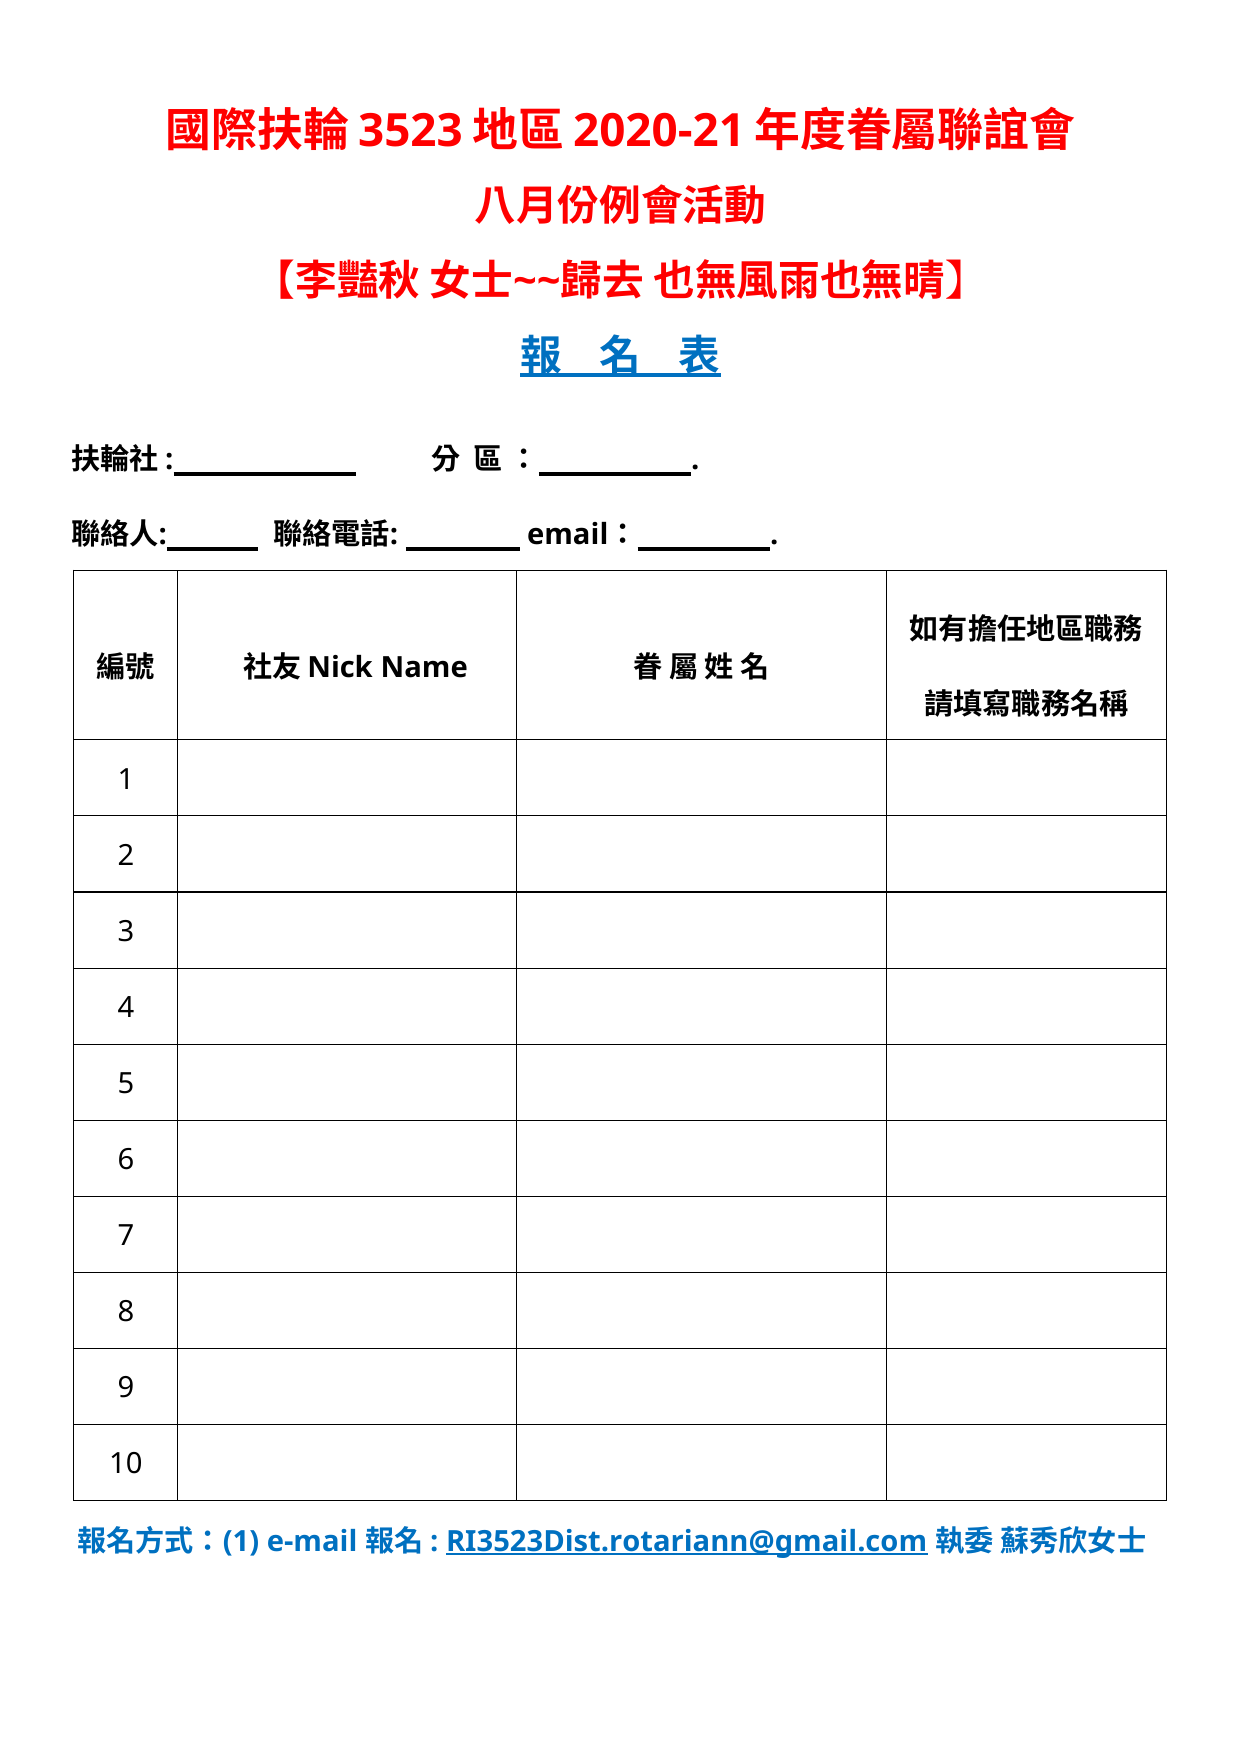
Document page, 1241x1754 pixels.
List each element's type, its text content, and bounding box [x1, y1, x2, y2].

table_cell [887, 1273, 1166, 1348]
table_cell [887, 740, 1166, 815]
table_cell [517, 1349, 886, 1424]
table_cell [517, 816, 886, 891]
table_cell [178, 1121, 516, 1196]
table_cell [517, 1197, 886, 1272]
table_header 眷 屬 姓 名 [517, 571, 886, 739]
table_cell [887, 816, 1166, 891]
table_cell [178, 893, 516, 967]
table_cell [178, 1045, 516, 1119]
table_cell 3 [74, 893, 177, 967]
table_cell 7 [74, 1197, 177, 1272]
table_header 編號 [74, 571, 177, 739]
table_cell [517, 1045, 886, 1119]
table_cell [517, 740, 886, 815]
text 扶輪社 : 分 區 ： . [71, 419, 1169, 494]
table_cell [517, 1425, 886, 1500]
table_cell 10 [74, 1425, 177, 1500]
table_cell [887, 1197, 1166, 1272]
table_cell [178, 969, 516, 1043]
table_cell [178, 1273, 516, 1348]
table_cell 6 [74, 1121, 177, 1196]
table_cell [887, 893, 1166, 967]
table_cell 1 [74, 740, 177, 815]
table_cell [517, 893, 886, 967]
text 國際扶輪3523地區2020-21年度眷屬聯誼會 [71, 89, 1169, 164]
text 【李豔秋 女士~~歸去 也無風雨也無晴】 [71, 239, 1169, 314]
text 八月份例會活動 [71, 164, 1169, 239]
table_cell 4 [74, 969, 177, 1043]
table_cell [887, 1425, 1166, 1500]
table_cell [517, 1121, 886, 1196]
table_cell 9 [74, 1349, 177, 1424]
table_cell [178, 1349, 516, 1424]
table_header 如有擔任地區職務 請填寫職務名稱 [887, 571, 1166, 739]
table_cell 5 [74, 1045, 177, 1119]
table_cell [887, 1045, 1166, 1119]
table_cell [517, 1273, 886, 1348]
text 報 名 表 [71, 314, 1169, 389]
text 聯絡人: 聯絡電話: email： . [71, 494, 1169, 569]
table_cell [517, 969, 886, 1043]
table_cell [178, 816, 516, 891]
table_cell [887, 1349, 1166, 1424]
table_cell [178, 1197, 516, 1272]
table_cell [178, 740, 516, 815]
text 報名方式：(1) e-mail 報名 : RI3523Dist.rotariann@gmail.com 執委 蘇秀欣女士 [71, 1501, 1169, 1576]
table_cell [178, 1425, 516, 1500]
table_cell [887, 1121, 1166, 1196]
table_header 社友Nick Name [178, 571, 516, 739]
table_cell [887, 969, 1166, 1043]
table_cell 8 [74, 1273, 177, 1348]
table_cell 2 [74, 816, 177, 891]
